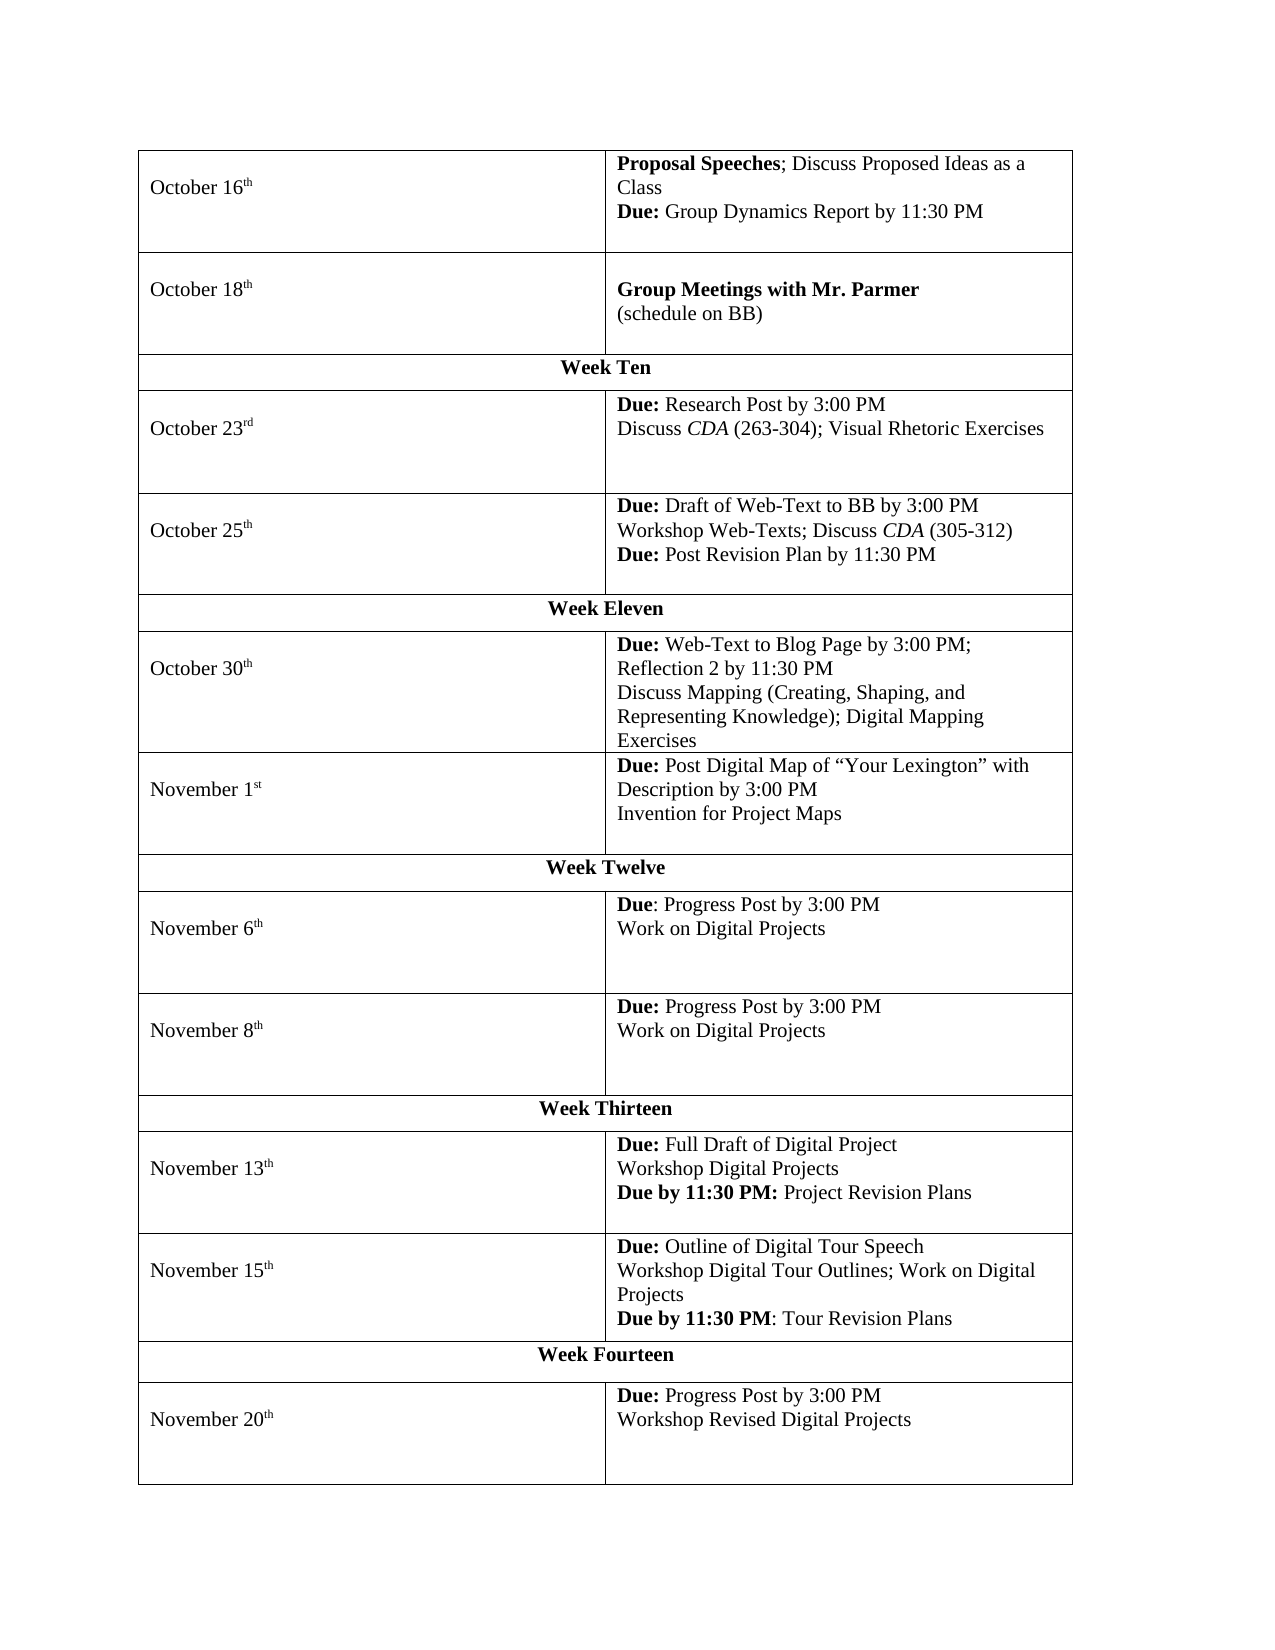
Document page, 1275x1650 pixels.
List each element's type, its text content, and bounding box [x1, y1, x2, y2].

table_cell Proposal Speeches; Discuss Proposed Ideas as a Class Due: Group Dynamics Report by 11:30 PM [606, 151, 1072, 252]
table_cell November 13th [139, 1132, 605, 1233]
table_cell Due: Web-Text to Blog Page by 3:00 PM; Reflection 2 by 11:30 PM Discuss Mapping (Creating, Shaping, and Representing Knowledge); Digital Mapping Exercises [606, 632, 1072, 752]
table_cell Due: Progress Post by 3:00 PM Work on Digital Projects [606, 994, 1072, 1094]
table_cell Week Thirteen [139, 1096, 1072, 1131]
table_cell Due: Research Post by 3:00 PM Discuss CDA (263-304); Visual Rhetoric Exercises [606, 391, 1072, 492]
table_cell November 20th [139, 1383, 605, 1484]
table_cell November 15th [139, 1234, 605, 1341]
table_cell Due: Progress Post by 3:00 PM Workshop Revised Digital Projects [606, 1383, 1072, 1484]
table_cell October 23rd [139, 391, 605, 492]
table_cell Group Meetings with Mr. Parmer (schedule on BB) [606, 253, 1072, 354]
table_cell Week Fourteen [139, 1342, 1072, 1382]
table_cell November 8th [139, 994, 605, 1094]
table_cell October 18th [139, 253, 605, 354]
table_cell Week Eleven [139, 595, 1072, 631]
table_cell November 6th [139, 892, 605, 993]
table_cell Due: Post Digital Map of “Your Lexington” with Description by 3:00 PM Invention for Project Maps [606, 753, 1072, 854]
table_cell October 25th [139, 494, 605, 594]
table_cell Due: Progress Post by 3:00 PM Work on Digital Projects [606, 892, 1072, 993]
table_cell Week Twelve [139, 855, 1072, 891]
table_cell Week Ten [139, 355, 1072, 390]
table_cell October 16th [139, 151, 605, 252]
table_cell November 1st [139, 753, 605, 854]
table_cell Due: Outline of Digital Tour Speech Workshop Digital Tour Outlines; Work on Digital Projects Due by 11:30 PM: Tour Revision Plans [606, 1234, 1072, 1341]
table_cell Due: Full Draft of Digital Project Workshop Digital Projects Due by 11:30 PM: Project Revision Plans [606, 1132, 1072, 1233]
table_cell Due: Draft of Web-Text to BB by 3:00 PM Workshop Web-Texts; Discuss CDA (305-312) Due: Post Revision Plan by 11:30 PM [606, 494, 1072, 594]
table_cell October 30th [139, 632, 605, 752]
